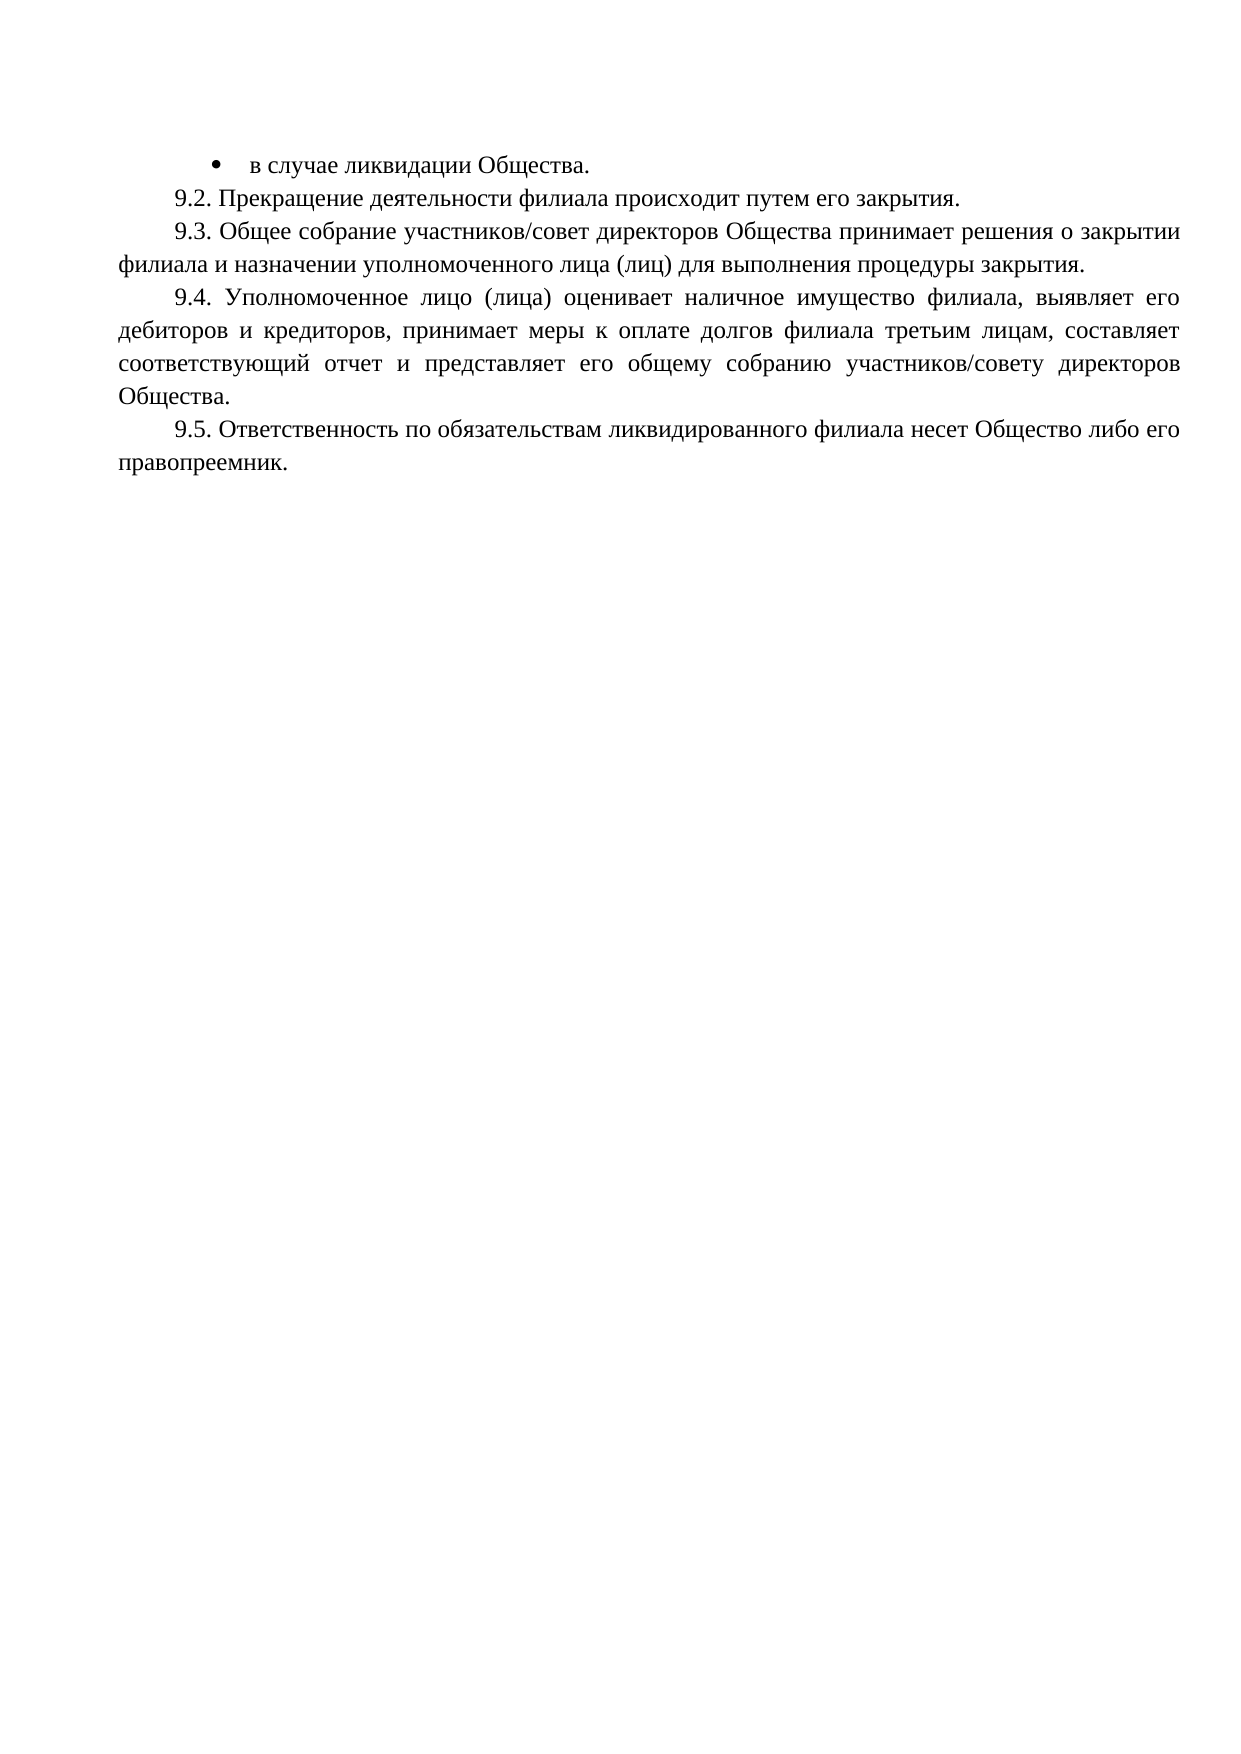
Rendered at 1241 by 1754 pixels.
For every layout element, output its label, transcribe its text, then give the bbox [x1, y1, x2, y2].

list в случае ликвидации Общества. [212, 150, 1181, 179]
text 9.3. Общее собрание участников/совет директоров Общества принимает решения о закрытии филиала и назначении уполномоченного лица (лиц) для выполнения процедуры закрытия. [118, 216, 1181, 278]
text 9.2. Прекращение деятельности филиала происходит путем его закрытия. [118, 183, 1181, 212]
text 9.5. Ответственность по обязательствам ликвидированного филиала несет Общество либо его правопреемник. [118, 414, 1181, 476]
text 9.4. Уполномоченное лицо (лица) оценивает наличное имущество филиала, выявляет его дебиторов и кредиторов, принимает меры к оплате долгов филиала третьим лицам, составляет соответствующий отчет и представляет его общему собранию участников/совету директоров Общества. [118, 282, 1181, 410]
